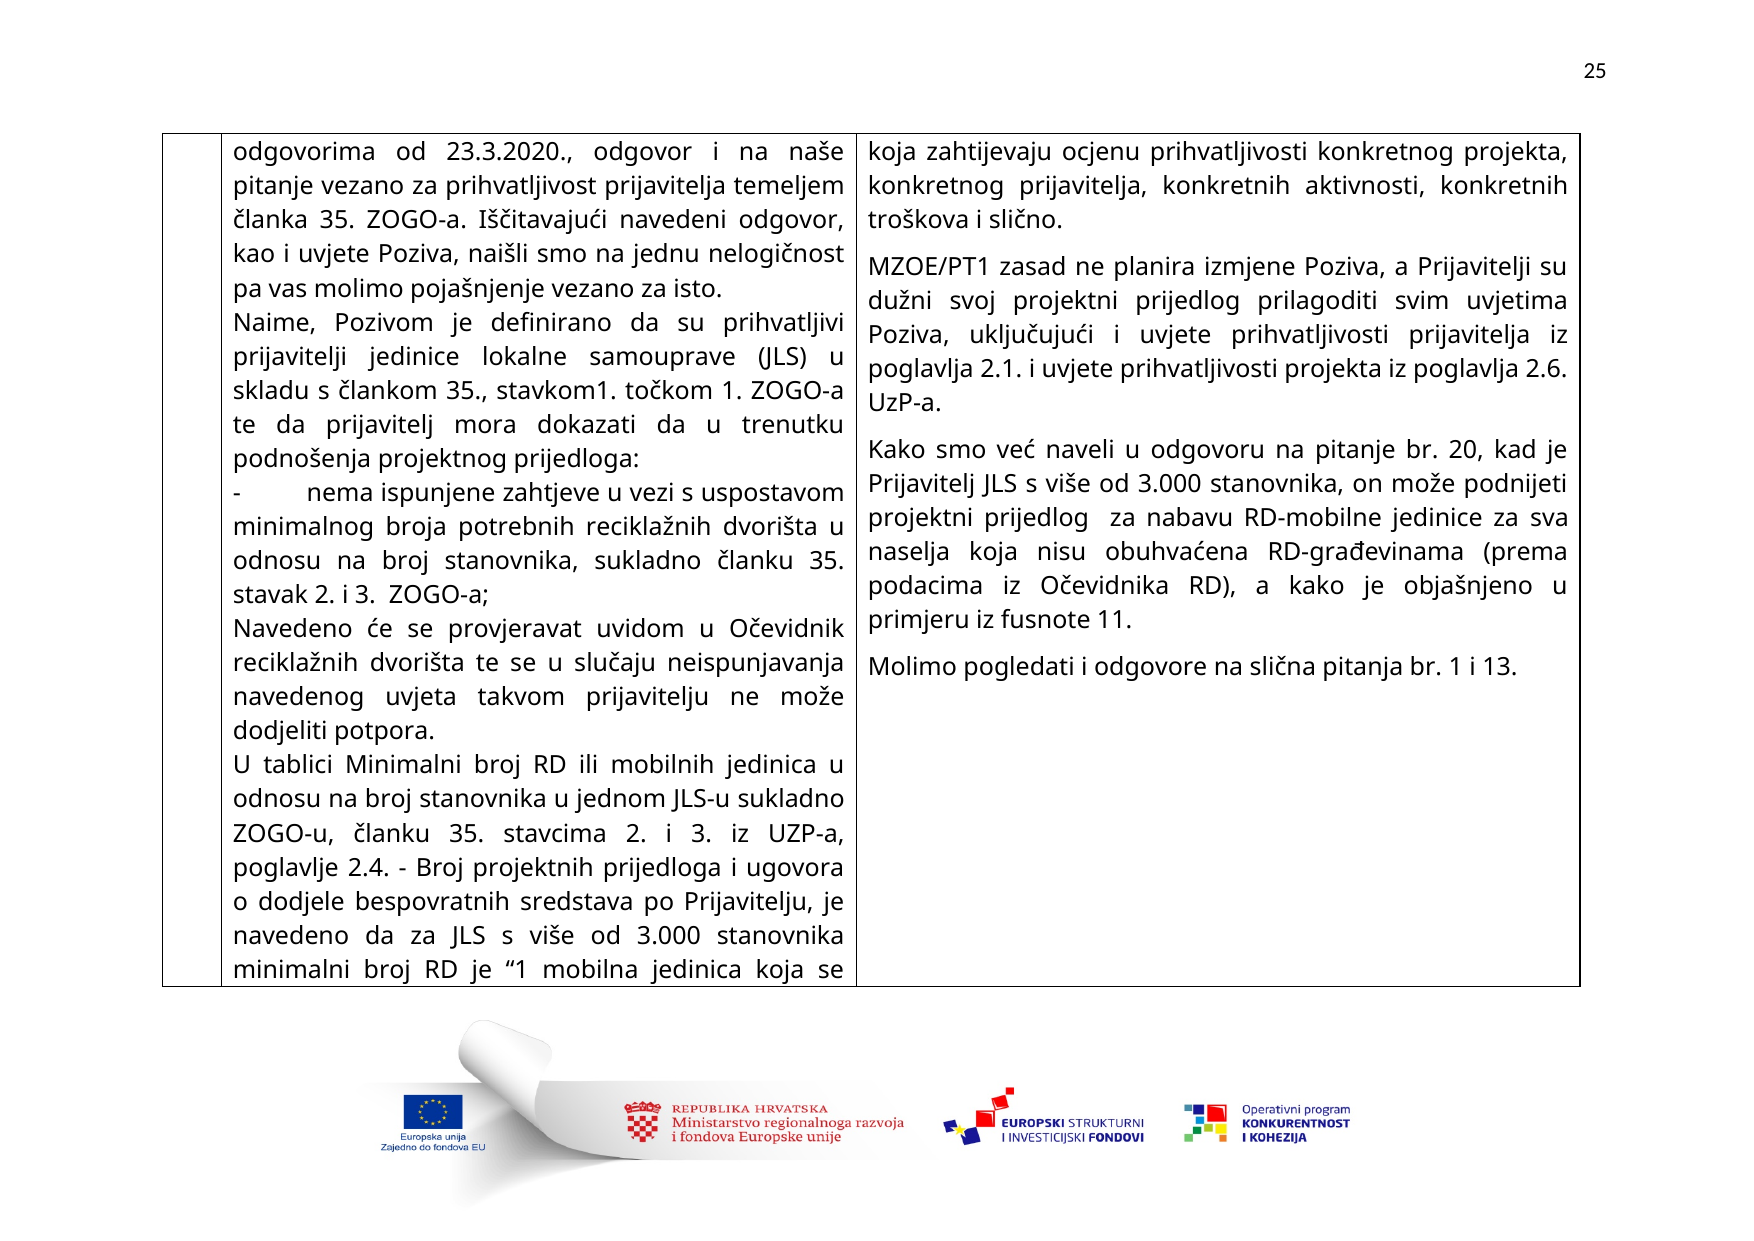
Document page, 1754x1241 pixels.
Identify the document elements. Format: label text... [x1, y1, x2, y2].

table_cell [163, 134, 221, 986]
picture [354, 1020, 1400, 1213]
